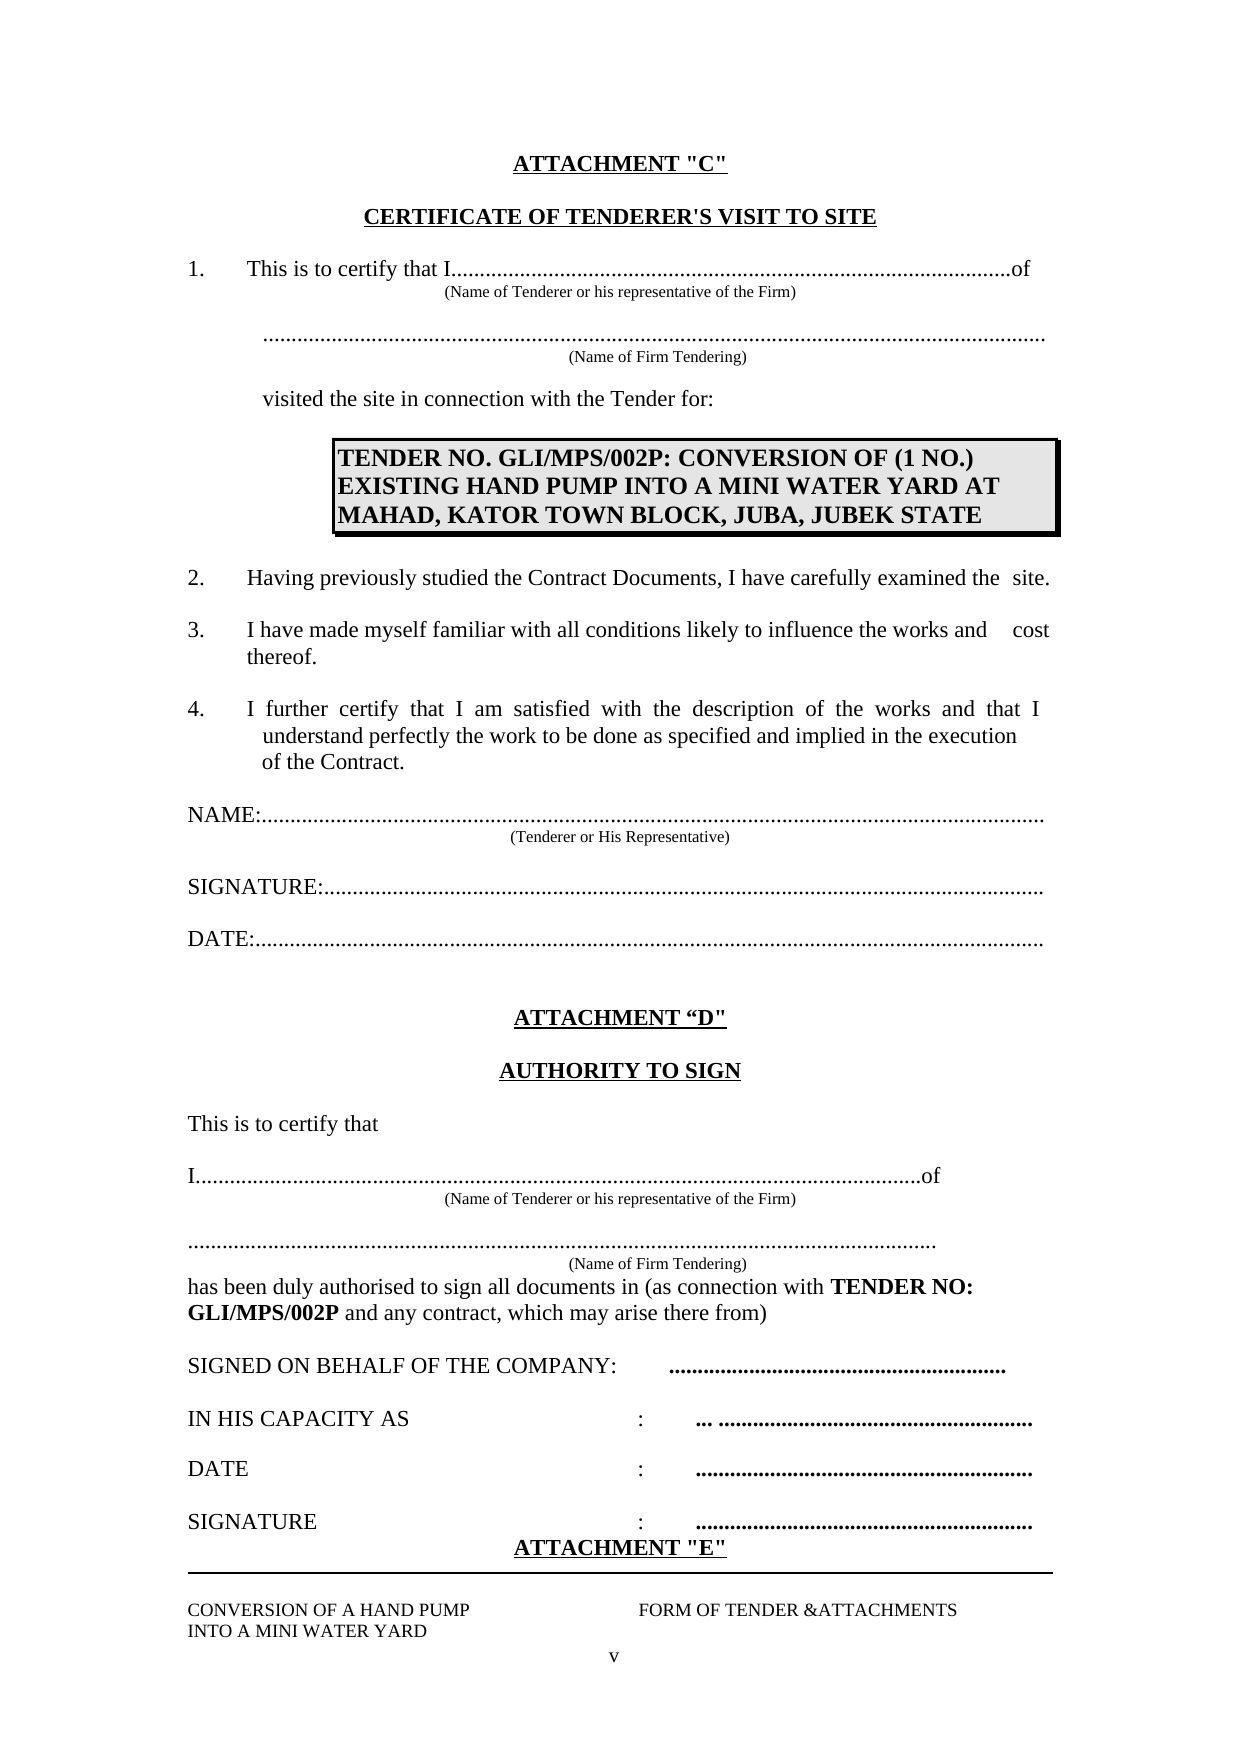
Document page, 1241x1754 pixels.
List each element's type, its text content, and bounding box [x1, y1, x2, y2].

text (Tenderer or His Representative) [187, 827, 1053, 846]
text has been duly authorised to sign all documents in (as connection with TENDER NO: GLI/MPS/002P and any contract, which may arise there from) [187, 1273, 1053, 1326]
text I...............................................................................................................................of [187, 1163, 1053, 1189]
list Having previously studied the Contract Documents, I have carefully examined the site. [187, 564, 1053, 590]
text (Name of Tenderer or his representative of the Firm) [187, 1189, 1053, 1208]
text DATE : ........................................................... [187, 1455, 1053, 1481]
text SIGNED ON BEHALF OF THE COMPANY: ........................................................... [187, 1352, 1053, 1378]
text SIGNATURE : ........................................................... [187, 1508, 1053, 1534]
text AUTHORITY TO SIGN [187, 1057, 1053, 1083]
list This is to certify that I..................................................................................................of [187, 255, 1053, 282]
list I further certify that I am satisfied with the description of the works and that I understand perfectly the work to be done as specified and implied in the execution [187, 695, 1053, 748]
text visited the site in connection with the Tender for: [262, 385, 1053, 411]
text TENDER NO. GLI/MPS/002P: CONVERSION OF (1 NO.) EXISTING HAND PUMP INTO A MINI WATER YARD AT MAHAD, KATOR TOWN BLOCK, JUBA, JUBEK STATE [335, 441, 1055, 531]
text IN HIS CAPACITY AS : ... ....................................................... [187, 1404, 1053, 1431]
text ......................................................................................................................................... [262, 320, 1053, 346]
text ATTACHMENT “D" [187, 1004, 1053, 1031]
text ATTACHMENT "C" [187, 150, 1053, 176]
text SIGNATURE:.............................................................................................................................. [187, 873, 1053, 899]
text (Name of Firm Tendering) [262, 346, 1053, 366]
list I have made myself familiar with all conditions likely to influence the works and cost thereof. [187, 616, 1053, 669]
text ................................................................................................................................... [187, 1227, 1053, 1254]
text (Name of Firm Tendering) [262, 1254, 1053, 1273]
text ATTACHMENT "E" [187, 1534, 1053, 1560]
text (Name of Tenderer or his representative of the Firm) [187, 282, 1053, 301]
text NAME:......................................................................................................................................... [187, 801, 1053, 827]
text This is to certify that [187, 1110, 1053, 1136]
text CERTIFICATE OF TENDERER'S VISIT TO SITE [187, 203, 1053, 229]
text of the Contract. [187, 748, 1053, 774]
text DATE:.......................................................................................................................................... [187, 925, 1053, 952]
